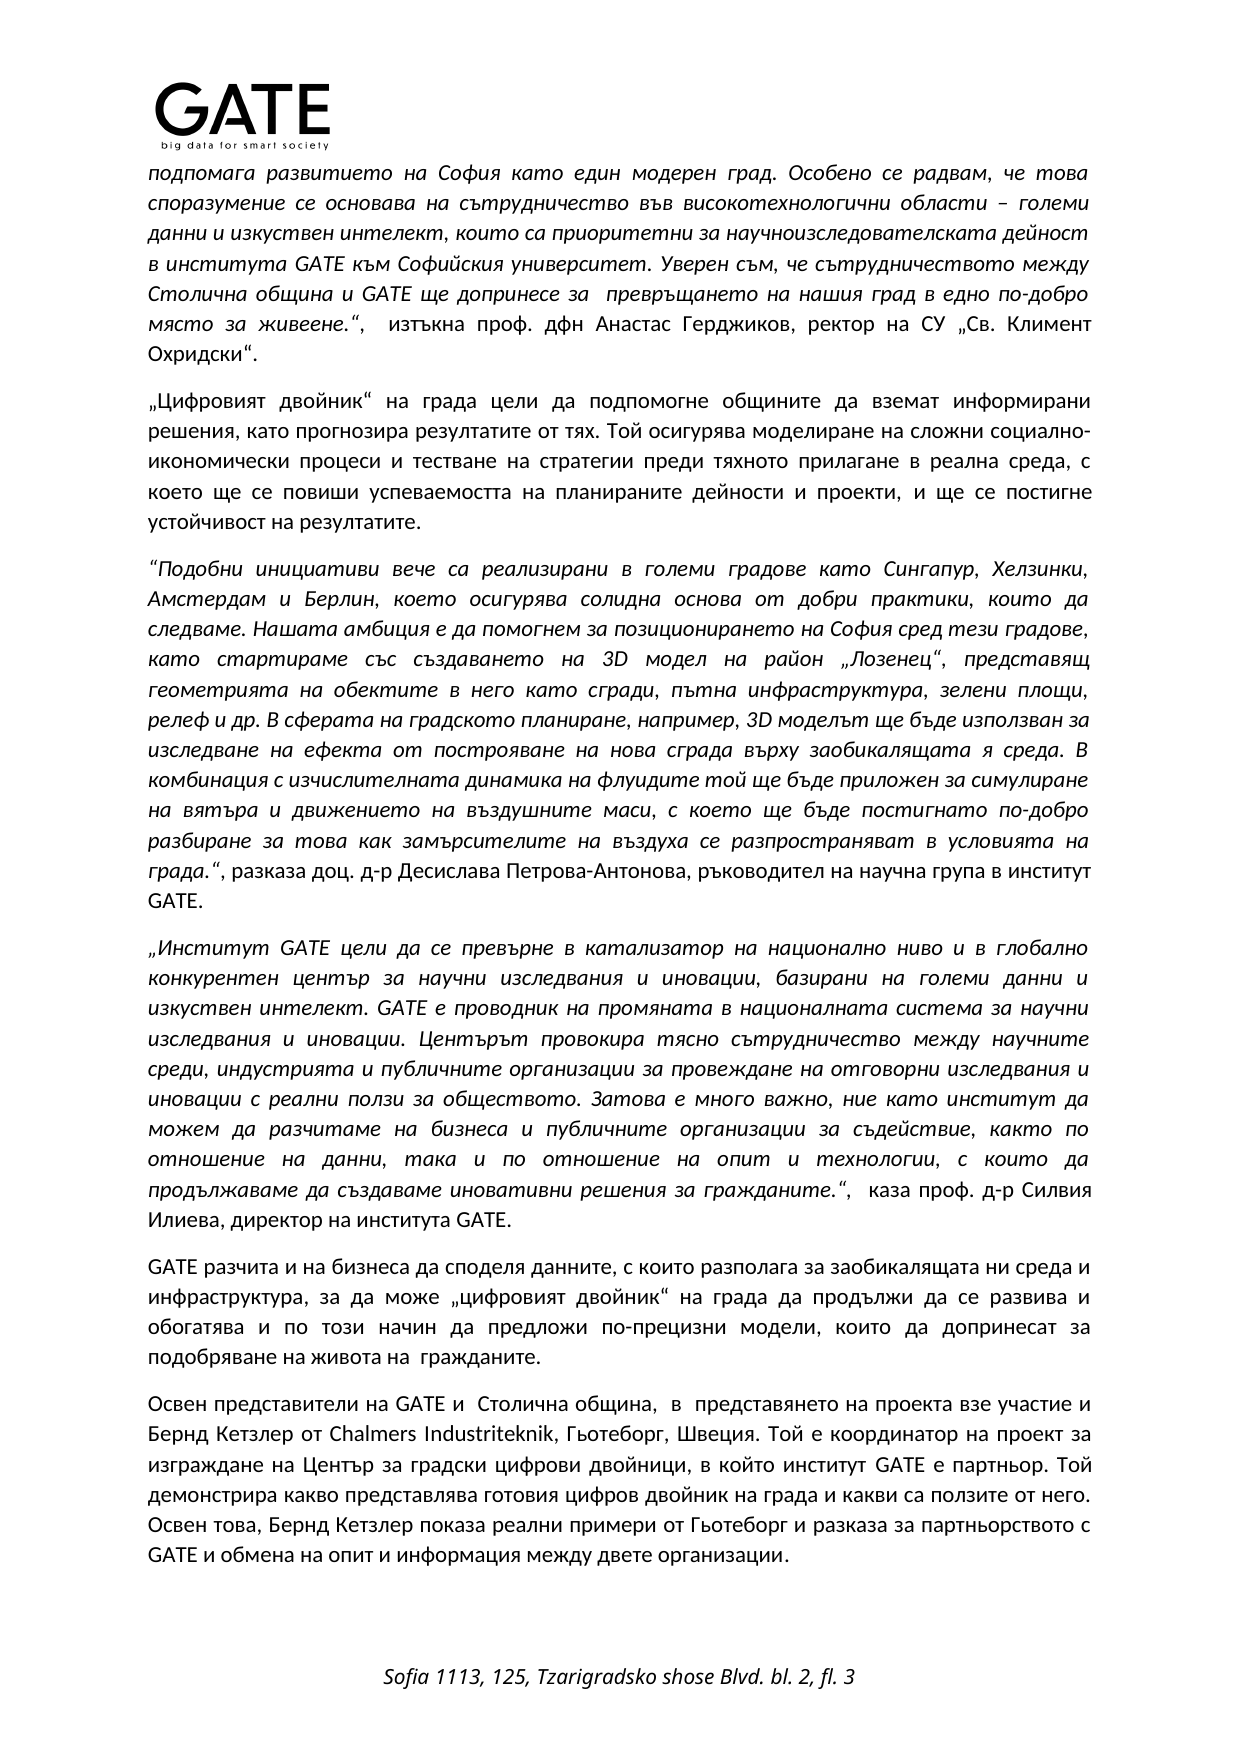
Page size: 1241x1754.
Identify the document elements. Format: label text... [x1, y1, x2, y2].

picture [147, 73, 342, 159]
text „Институт GATE цели да се превърне в катализатор на национално ниво и в глобално конкурентен център за научни изследвания и иновации, базирани на големи данни и изкуствен интелект. GATE е проводник на промяната в националната система за научни изследвания и иновации. Центърът провокира тясно сътрудничество между научните среди, индустрията и публичните организации за провеждане на отговорни изследвания и иновации с реални ползи за обществото. Затова е много важно, ние като институт да можем да разчитаме на бизнеса и публичните организации за съдействие, както по отношение на данни, така и по отношение на опит и технологии, с които да продължаваме да създаваме иновативни решения за гражданите.“, каза проф. д-р Силвия Илиева, директор на института GATE. [148, 933, 1093, 1233]
text „Цифровият двойник“ на града цели да подпомогне общините да вземат информирани решения, като прогнозира резултатите от тях. Той осигурява моделиране на сложни социално-икономически процеси и тестване на стратегии преди тяхното прилагане в реална среда, с което ще се повиши успеваемостта на планираните дейности и проекти, и ще се постигне устойчивост на резултатите. [148, 386, 1093, 535]
text Освен представители на GATE и Столична община, в представянето на проекта взе участие и Бернд Кетзлер от Chalmers Industriteknik, Гьотеборг, Швеция. Той е координатор на проект за изграждане на Център за градски цифрови двойници, в който институт GATE е партньор. Той демонстрира какво представлява готовия цифров двойник на града и какви са ползите от него. Освен това, Бернд Кетзлер показа реални примери от Гьотеборг и разказа за партньорството с GATE и обмена на опит и информация между двете организации. [148, 1389, 1093, 1568]
text “Подобни инициативи вече са реализирани в големи градове като Сингапур, Хелзинки, Амстердам и Берлин, което осигурява солидна основа от добри практики, които да следваме. Нашата амбиция е да помогнем за позиционирането на София сред тези градове, като стартираме със създаването на 3D модел на район „Лозенец“, представящ геометрията на обектите в него като сгради, пътна инфраструктура, зелени площи, релеф и др. В сферата на градското планиране, например, 3D моделът ще бъде използван за изследване на ефекта от построяване на нова сграда върху заобикалящата я среда. В комбинация с изчислителната динамика на флуидите той ще бъде приложен за симулиране на вятъра и движението на въздушните маси, с което ще бъде постигнато по-добро разбиране за това как замърсителите на въздуха се разпространяват в условията на града.“, разказа доц. д-р Десислава Петрова-Антонова, ръководител на научна група в институт GATE. [148, 554, 1093, 914]
text GATE разчита и на бизнеса да споделя данните, с които разполага за заобикалящата ни среда и инфраструктура, за да може „цифровият двойник“ на града да продължи да се развива и обогатява и по този начин да предложи по-прецизни модели, които да допринесат за подобряване на живота на гражданите. [148, 1252, 1093, 1371]
